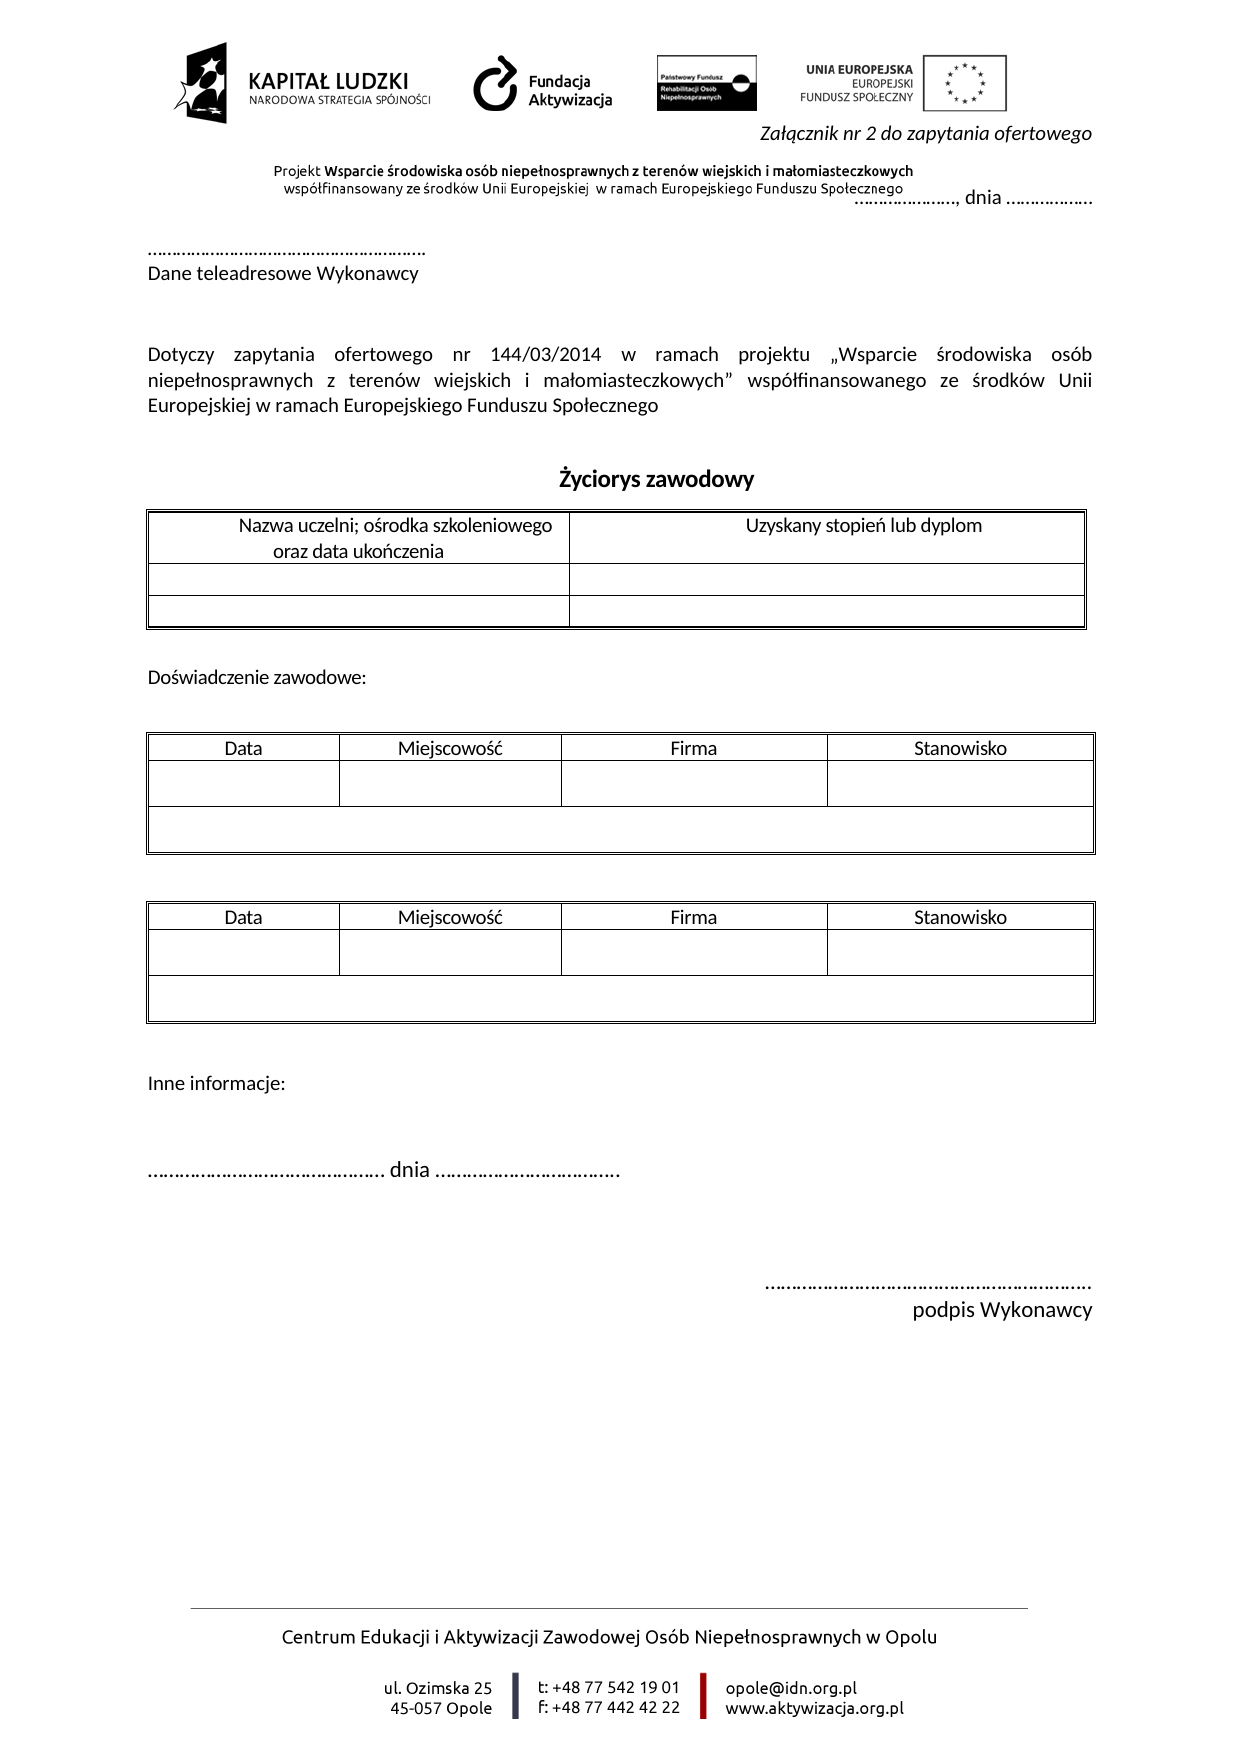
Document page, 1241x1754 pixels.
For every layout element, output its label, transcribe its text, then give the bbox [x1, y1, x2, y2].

table_cell [149, 596, 569, 626]
table_cell [570, 564, 1084, 595]
table_header Miejscowość [340, 904, 561, 929]
text Załącznik nr 2 do zapytania ofertowego [148, 121, 1093, 146]
picture [135, 14, 1079, 209]
text Dotyczy zapytania ofertowego nr 144/03/2014 w ramach projektu „Wsparcie środowiska osób niepełnosprawnych z terenów wiejskich i małomiasteczkowych” współfinansowanego ze środków Unii Europejskiej w ramach Europejskiego Funduszu Społecznego [148, 342, 1093, 418]
table_cell [340, 761, 561, 806]
table_cell [828, 930, 1093, 975]
text Dane teleadresowe Wykonawcy [148, 260, 1093, 286]
table_cell [149, 564, 569, 595]
text Doświadczenie zawodowe: [148, 664, 1093, 690]
table_header Data [149, 904, 339, 929]
table_cell [828, 761, 1093, 806]
picture [190, 1608, 1029, 1719]
text …………………, dnia ……………… [148, 184, 1093, 209]
table_header Uzyskany stopień lub dyplom [570, 513, 1084, 563]
table_header Nazwa uczelni; ośrodka szkoleniowego oraz data ukończenia [149, 513, 569, 563]
text …………………………………………………. [148, 235, 1093, 260]
text …………………………………………………….. [148, 1267, 1093, 1295]
text Życiorys zawodowy [148, 463, 1093, 494]
table_cell [149, 930, 339, 975]
table_cell [149, 761, 339, 806]
table_cell [570, 596, 1084, 626]
text Inne informacje: [148, 1070, 1093, 1095]
table_cell [149, 976, 1093, 1021]
table_header Stanowisko [828, 904, 1093, 929]
table_cell [149, 807, 1093, 852]
table_header Firma [562, 735, 827, 760]
table_header Stanowisko [828, 735, 1093, 760]
text ……………………………………… dnia …………………………….. [148, 1155, 1093, 1183]
text podpis Wykonawcy [148, 1295, 1093, 1323]
table_header Data [149, 735, 339, 760]
table_header Miejscowość [340, 735, 561, 760]
table_cell [562, 761, 827, 806]
table_cell [340, 930, 561, 975]
table_cell [562, 930, 827, 975]
table_header Firma [562, 904, 827, 929]
